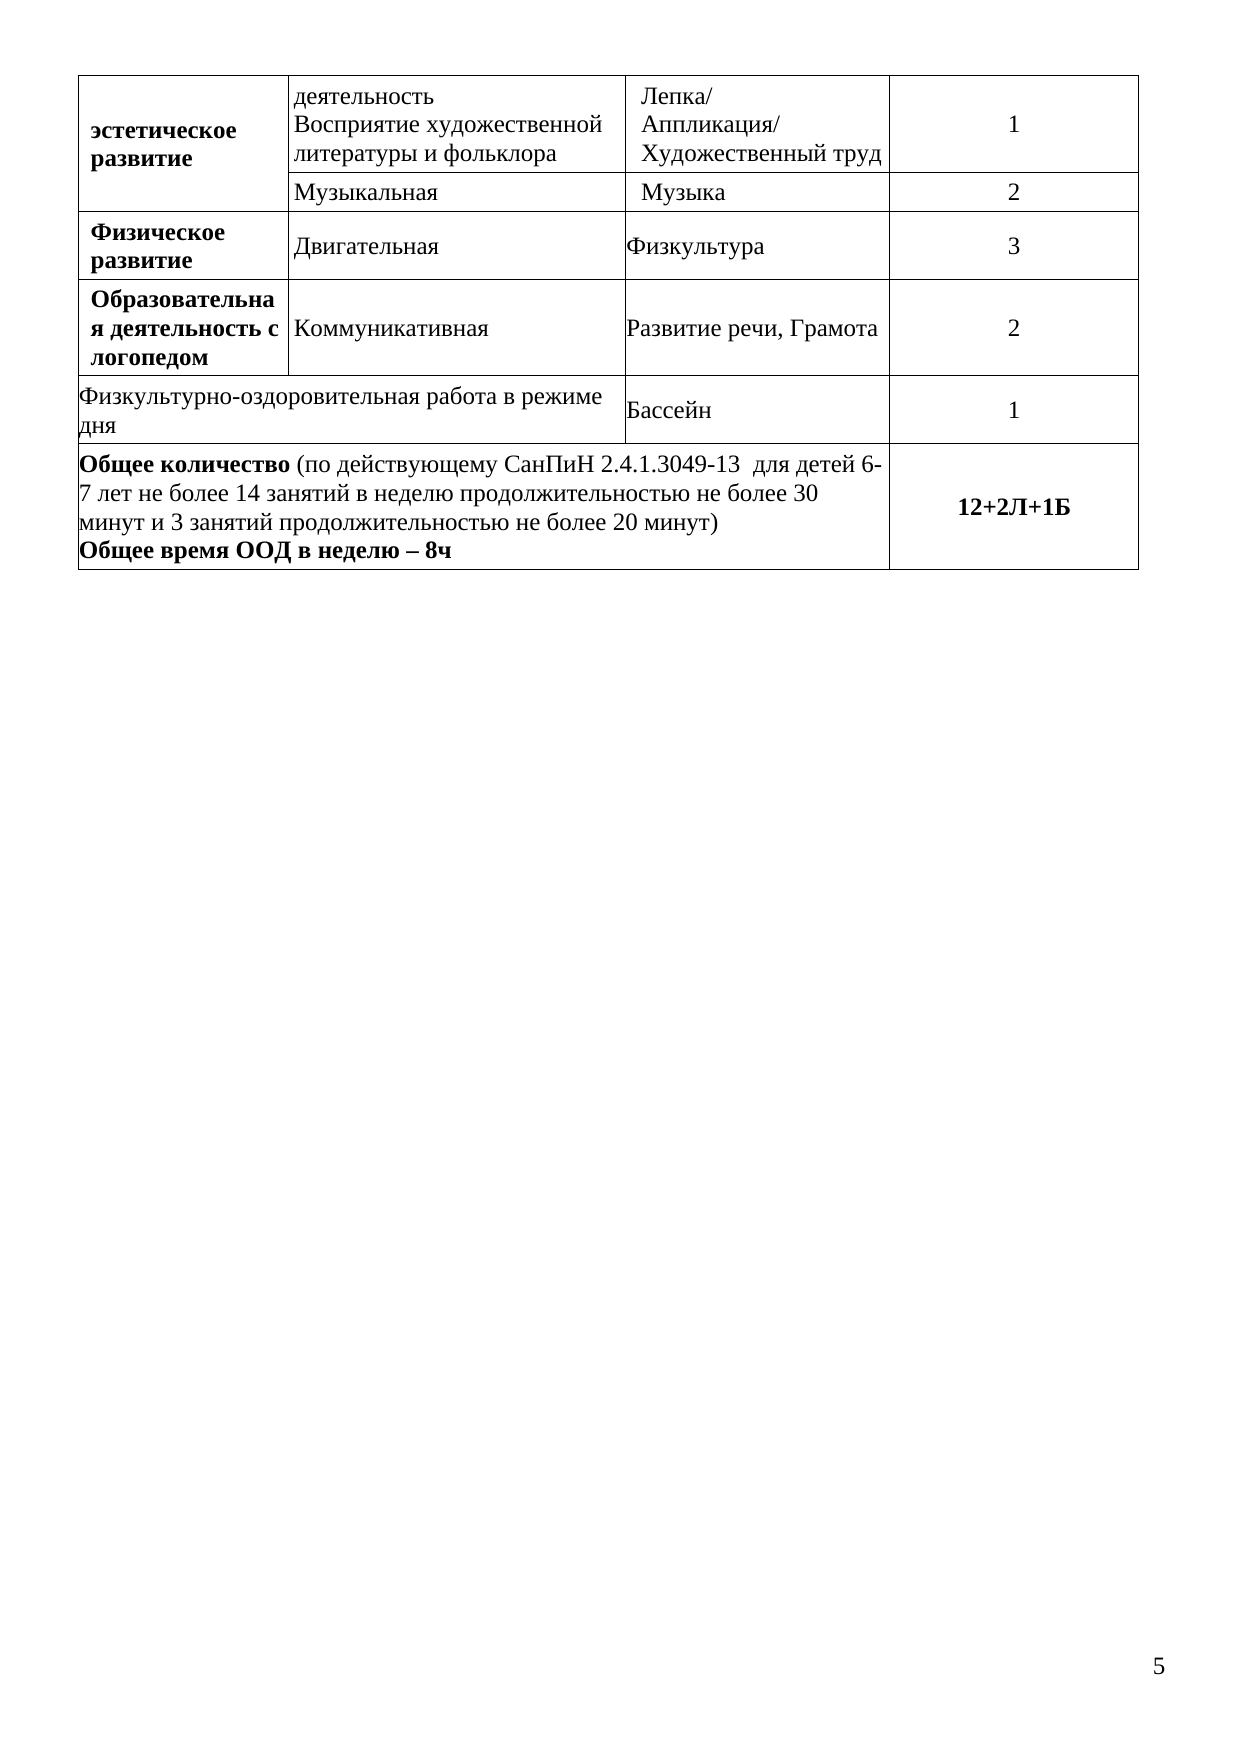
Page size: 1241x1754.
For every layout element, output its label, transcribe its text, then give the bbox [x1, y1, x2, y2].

table_cell Музыка [626, 173, 889, 211]
table_cell 2 [890, 280, 1138, 375]
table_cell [289, 76, 625, 172]
table_cell Двигательная [289, 212, 625, 279]
table_cell 3 [890, 212, 1138, 279]
table_cell Музыкальная [289, 173, 625, 211]
table_cell Физкультура [626, 212, 889, 279]
table_cell Коммуникативная [289, 280, 625, 375]
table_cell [626, 76, 889, 172]
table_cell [79, 76, 288, 211]
table_cell 2 [890, 173, 1138, 211]
table_cell Бассейн [626, 376, 889, 443]
table_cell Образовательная деятельность с логопедом [79, 280, 288, 375]
table_cell Физкультурно-оздоровительная работа в режиме дня [79, 376, 625, 443]
table_cell 1 1 [890, 76, 1138, 172]
table_cell 1 [890, 376, 1138, 443]
table_cell 12+2Л+1Б [890, 444, 1138, 569]
table_cell Физическое развитие [79, 212, 288, 279]
table_cell Развитие речи, Грамота [626, 280, 889, 375]
table_cell Общее количество (по действующему СанПиН 2.4.1.3049-13 для детей 6-7 лет не более 14 занятий в неделю продолжительностью не более 30 минут и 3 занятий продолжительностью не более 20 минут) Общее время ООД в неделю – 8ч [79, 444, 889, 569]
